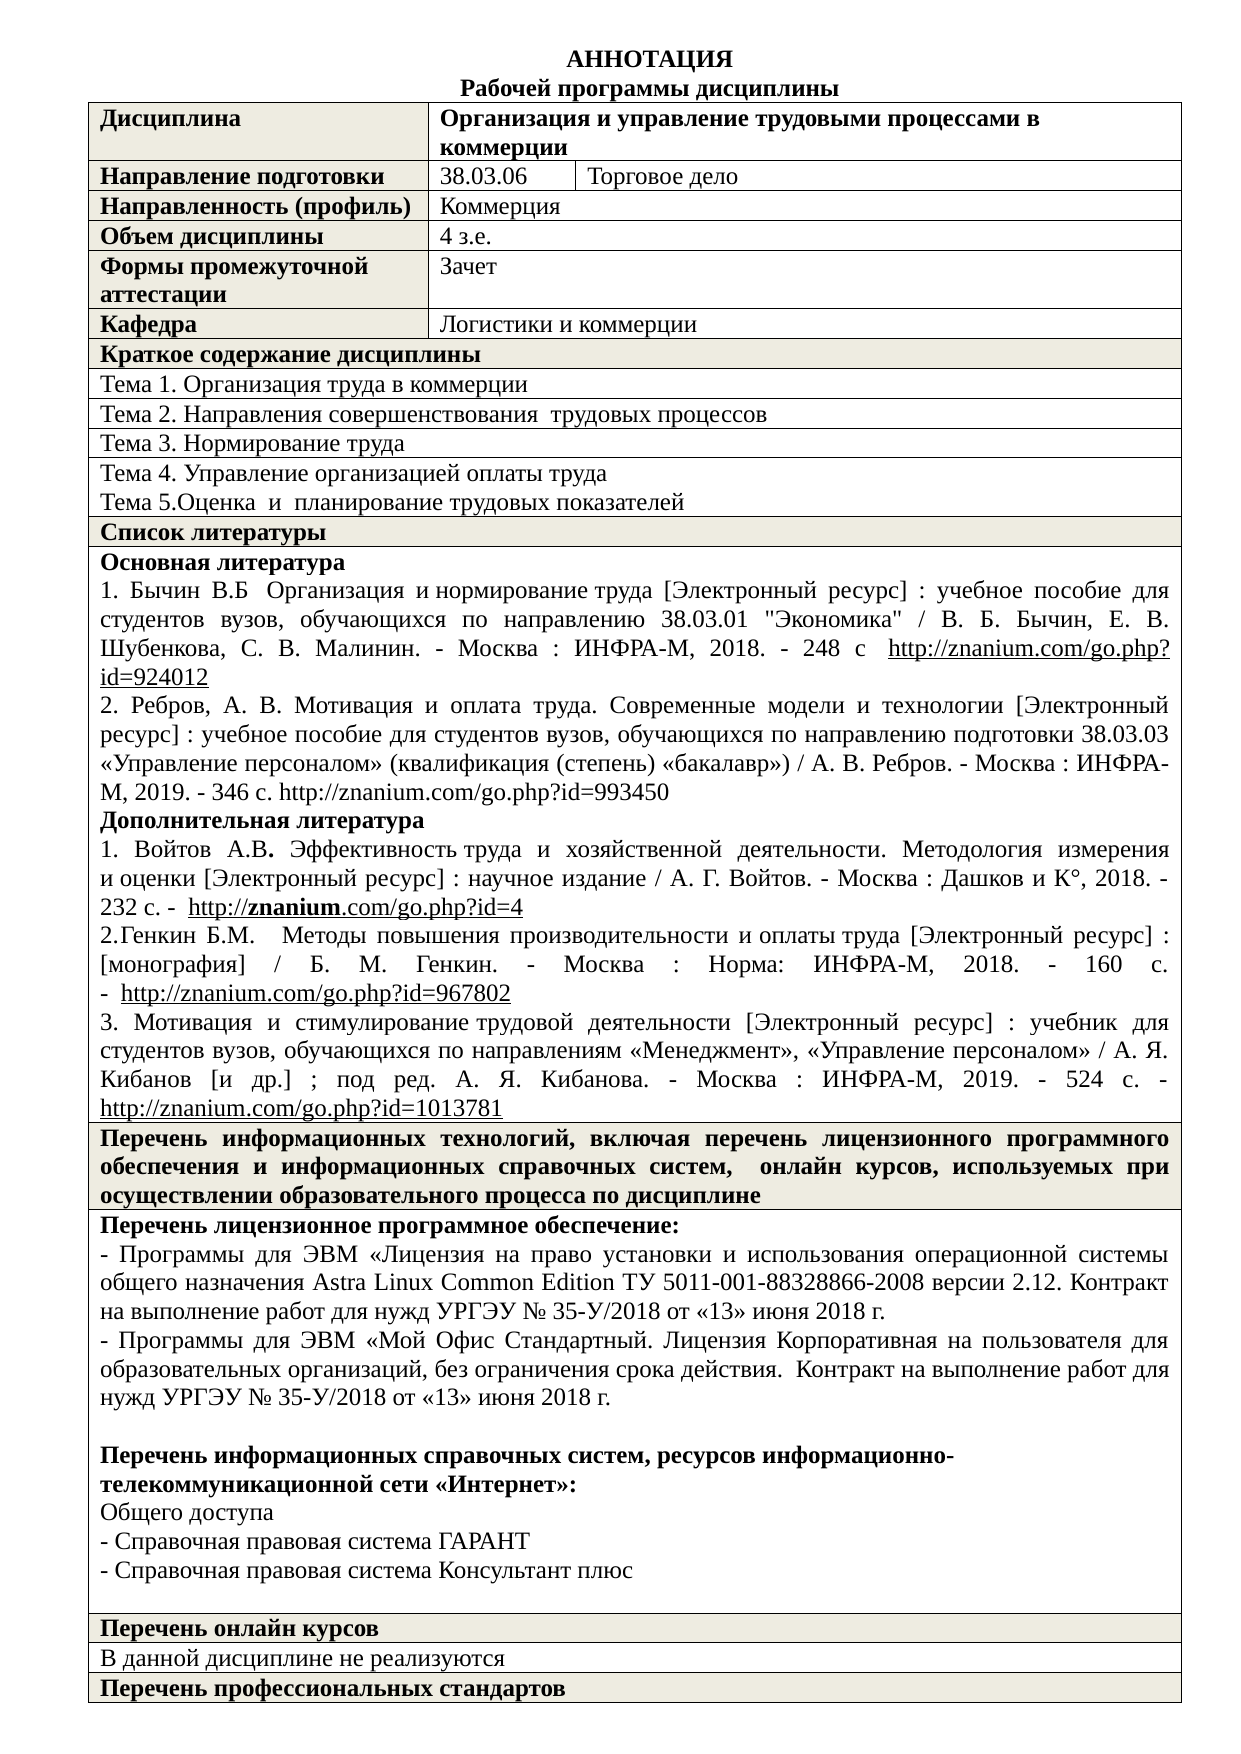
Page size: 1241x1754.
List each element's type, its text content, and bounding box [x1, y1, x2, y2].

text Рабочей программы дисциплины [118, 73, 1181, 102]
table_cell Перечень онлайн курсов [89, 1614, 1181, 1642]
table_cell Кафедра [89, 309, 428, 338]
table_cell Торговое дело [576, 161, 1181, 190]
table_cell Зачет [429, 251, 1181, 308]
table_cell Краткое содержание дисциплины [89, 339, 1181, 368]
table_header Дисциплина [89, 103, 428, 160]
table_cell Перечень информационных технологий, включая перечень лицензионного программного обеспечения и информационных справочных систем, онлайн курсов, используемых при осуществлении образовательного процесса по дисциплине [89, 1123, 1181, 1209]
table_cell Тема 4. Управление организацией оплаты труда Тема 5.Оценка и планирование трудовых показателей [89, 458, 1181, 516]
table_cell Объем дисциплины [89, 221, 428, 250]
table_cell Направленность (профиль) [89, 191, 428, 220]
table_cell Основная литература 1. Бычин В.Б Организация и нормирование труда [Электронный ресурс] : учебное пособие для студентов вузов, обучающихся по направлению 38.03.01 "Экономика" / В. Б. Бычин, Е. В. Шубенкова, С. В. Малинин. - Москва : ИНФРА-М, 2018. - 248 с http://znanium.com/go.php?id=924012 2. Ребров, А. В. Мотивация и оплата труда. Современные модели и технологии [Электронный ресурс] : учебное пособие для студентов вузов, обучающихся по направлению подготовки 38.03.03 «Управление персоналом» (квалификация (степень) «бакалавр») / А. В. Ребров. - Москва : ИНФРА-М, 2019. - 346 с. http://znanium.com/go.php?id=993450 Дополнительная литература 1. Войтов А.В. Эффективность труда и хозяйственной деятельности. Методология измерения и оценки [Электронный ресурс] : научное издание / А. Г. Войтов. - Москва : Дашков и К°, 2018. - 232 с. - http://znanium.com/go.php?id=4 2. Генкин Б.М. Методы повышения производительности и оплаты труда [Электронный ресурс] : [монография] / Б. М. Генкин. - Москва : Норма: ИНФРА-М, 2018. - 160 с. - http://znanium.com/go.php?id=967802 3. Мотивация и стимулирование трудовой деятельности [Электронный ресурс] : учебник для студентов вузов, обучающихся по направлениям «Менеджмент», «Управление персоналом» / А. Я. Кибанов [и др.] ; под ред. А. Я. Кибанова. - Москва : ИНФРА-М, 2019. - 524 с. - http://znanium.com/go.php?id=1013781 [89, 547, 1181, 1122]
table_header Организация и управление трудовыми процессами в коммерции [429, 103, 1181, 160]
table_cell Коммерция [429, 191, 1181, 220]
table_cell Перечень лицензионное программное обеспечение: - Программы для ЭВМ «Лицензия на право установки и использования операционной системы общего назначения Astra Linux Common Edition ТУ 5011-001-88328866-2008 версии 2.12. Контракт на выполнение работ для нужд УРГЭУ № 35-У/2018 от «13» июня 2018 г. - Программы для ЭВМ «Мой Офис Стандартный. Лицензия Корпоративная на пользователя для образовательных организаций, без ограничения срока действия. Контракт на выполнение работ для нужд УРГЭУ № 35-У/2018 от «13» июня 2018 г. Перечень информационных справочных систем, ресурсов информационно-телекоммуникационной сети «Интернет»: Общего доступа - Справочная правовая система ГАРАНТ - Справочная правовая система Консультант плюс [89, 1210, 1181, 1612]
table_cell Направление подготовки [89, 161, 428, 190]
text АННОТАЦИЯ [118, 44, 1181, 73]
table_cell 4 з.е. [429, 221, 1181, 250]
table_cell Формы промежуточной аттестации [89, 251, 428, 308]
table_cell Тема 1. Организация труда в коммерции [89, 369, 1181, 398]
table_cell Перечень профессиональных стандартов [89, 1673, 1181, 1702]
table_cell 38.03.06 [429, 161, 575, 190]
table_cell Тема 2. Направления совершенствования трудовых процессов [89, 399, 1181, 427]
table_cell В данной дисциплине не реализуются [89, 1643, 1181, 1672]
table_cell Тема 3. Нормирование труда [89, 429, 1181, 457]
table_cell Логистики и коммерции [429, 309, 1181, 338]
table_cell Список литературы [89, 517, 1181, 546]
